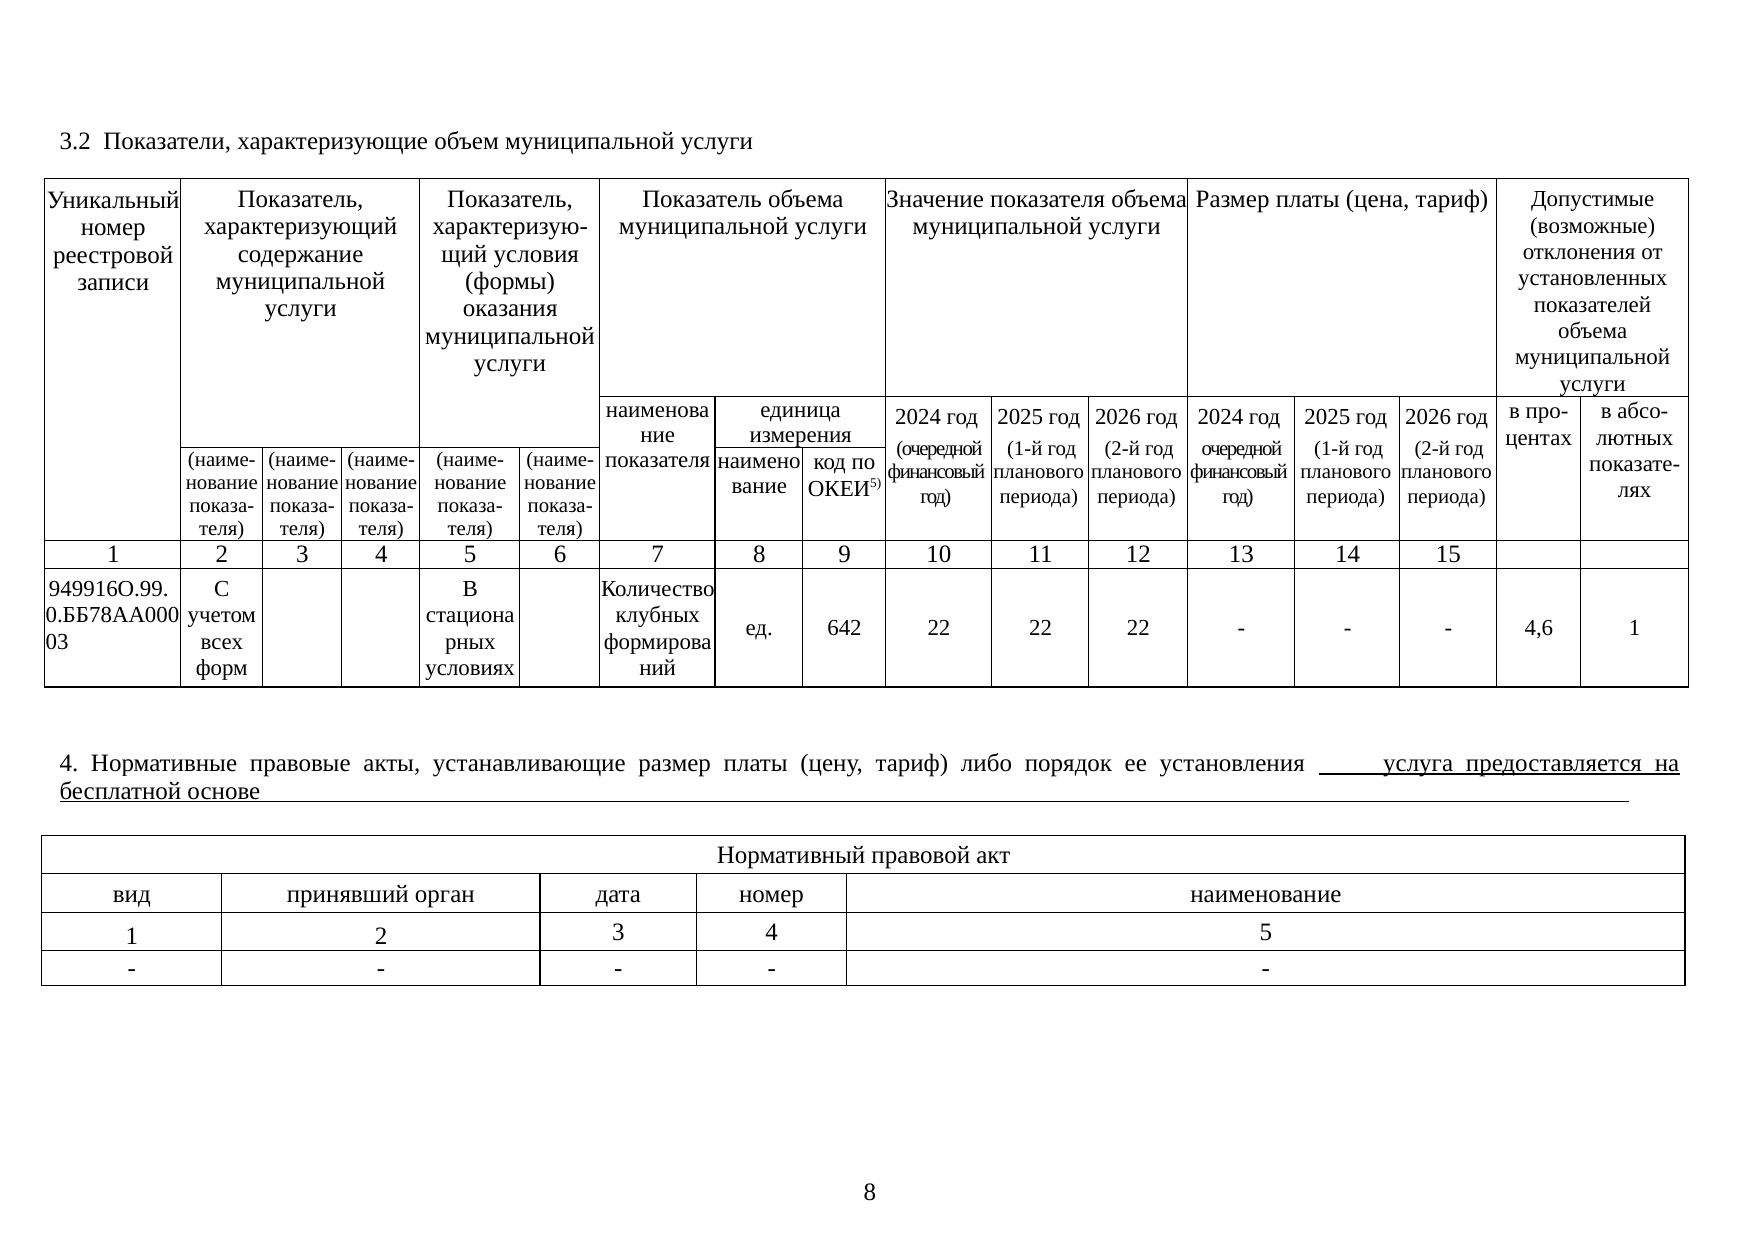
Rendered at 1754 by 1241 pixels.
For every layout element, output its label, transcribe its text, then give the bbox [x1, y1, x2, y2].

table_cell 5 [420, 541, 519, 568]
table_cell наименование [716, 448, 802, 540]
table_header Показатель, характеризующий содержание муниципальной услуги [181, 179, 419, 447]
table_cell 13 [1188, 541, 1294, 568]
table_cell 12 [1089, 541, 1187, 568]
table_cell 2024 год (очередной финансовый год) [886, 397, 991, 540]
table_cell 1 [42, 913, 221, 950]
table_header Размер платы (цена, тариф) [1188, 179, 1496, 396]
table_header Показатель, характеризую-щий условия (формы) оказания муниципальной услуги [420, 179, 599, 447]
text 4. Нормативные правовые акты, устанавливающие размер платы (цену, тариф) либо порядок ее установления услуга предоставляется на бесплатной основе [260, 777, 1680, 805]
table_cell 2026 год (2-й год планового периода) [1089, 397, 1187, 540]
table_cell [1581, 541, 1688, 568]
text 3.2 Показатели, характеризующие объем муниципальной услуги [59, 127, 1363, 155]
table_cell - [1188, 569, 1294, 686]
table_cell 4 [342, 541, 419, 568]
table_cell 2025 год (1-й год планового периода) [1295, 397, 1399, 540]
table_cell [263, 569, 341, 686]
table_cell 642 [803, 569, 885, 686]
table_cell принявший орган [222, 874, 539, 912]
table_cell 1 [45, 541, 180, 568]
table_cell наименование [847, 874, 1684, 912]
table_cell 8 [716, 541, 802, 568]
table_cell - [541, 951, 696, 985]
table_cell - [1400, 569, 1496, 686]
table_cell - [42, 951, 221, 985]
table_cell 4,6 [1497, 569, 1580, 686]
table_cell 7 [600, 541, 714, 568]
table_cell Количество клубных формирований [600, 569, 714, 686]
table_cell 2 [222, 913, 539, 950]
table_cell (наиме-нование показа- теля) [420, 448, 519, 540]
table_cell (наиме-нование показа- теля) [263, 448, 341, 540]
table_cell 4 [697, 913, 846, 950]
table_cell 14 [1295, 541, 1399, 568]
table_cell [1497, 541, 1580, 568]
table_cell 2 [181, 541, 262, 568]
table_cell - [222, 951, 539, 985]
table_cell - [1295, 569, 1399, 686]
table_cell [520, 569, 599, 686]
table_cell 22 [886, 569, 991, 686]
table_cell (наиме-нование показа- теля) [342, 448, 419, 540]
table_cell 2024 год очередной финансовый год) [1188, 397, 1294, 540]
table_header Значение показателя объема муниципальной услуги [886, 179, 1187, 396]
table_cell В стационарных условиях [420, 569, 519, 686]
table_cell - [697, 951, 846, 985]
table_cell наименование показателя [600, 397, 714, 540]
table_cell 22 [1089, 569, 1187, 686]
table_cell С учетом всех форм [181, 569, 262, 686]
table_cell 2026 год (2-й год планового периода) [1400, 397, 1496, 540]
table_cell 5 [847, 913, 1684, 950]
table_cell 22 [992, 569, 1088, 686]
table_cell - [847, 951, 1684, 985]
table_cell в абсо-лютных показате- лях [1581, 397, 1688, 540]
table_cell 1 [1581, 569, 1688, 686]
table_cell код по ОКЕИ5) [803, 448, 885, 540]
table_cell 949916О.99. 0.ББ78АА00003 [45, 569, 180, 686]
table_header Показатель объема муниципальной услуги [600, 179, 885, 396]
table_cell 6 [520, 541, 599, 568]
table_cell номер [697, 874, 846, 912]
table_cell 3 [263, 541, 341, 568]
table_header Нормативный правовой акт [42, 836, 1684, 873]
table_cell 11 [992, 541, 1088, 568]
table_header Уникальный номер реестровой записи [45, 179, 180, 540]
table_cell ед. [716, 569, 802, 686]
table_cell [342, 569, 419, 686]
table_cell 10 [886, 541, 991, 568]
table_cell в про-центах [1497, 397, 1580, 540]
table_cell (наиме-нование показа- теля) [181, 448, 262, 540]
table_header Допустимые (возможные) отклонения от установленных показателей объема муниципальной услуги [1497, 179, 1688, 396]
table_cell 15 [1400, 541, 1496, 568]
table_cell 2025 год (1-й год планового периода) [992, 397, 1088, 540]
table_cell вид [42, 874, 221, 912]
table_cell единица измерения [716, 397, 885, 447]
table_cell (наиме-нование показа- теля) [520, 448, 599, 540]
table_cell 3 [541, 913, 696, 950]
table_cell 9 [803, 541, 885, 568]
table_cell дата [541, 874, 696, 912]
